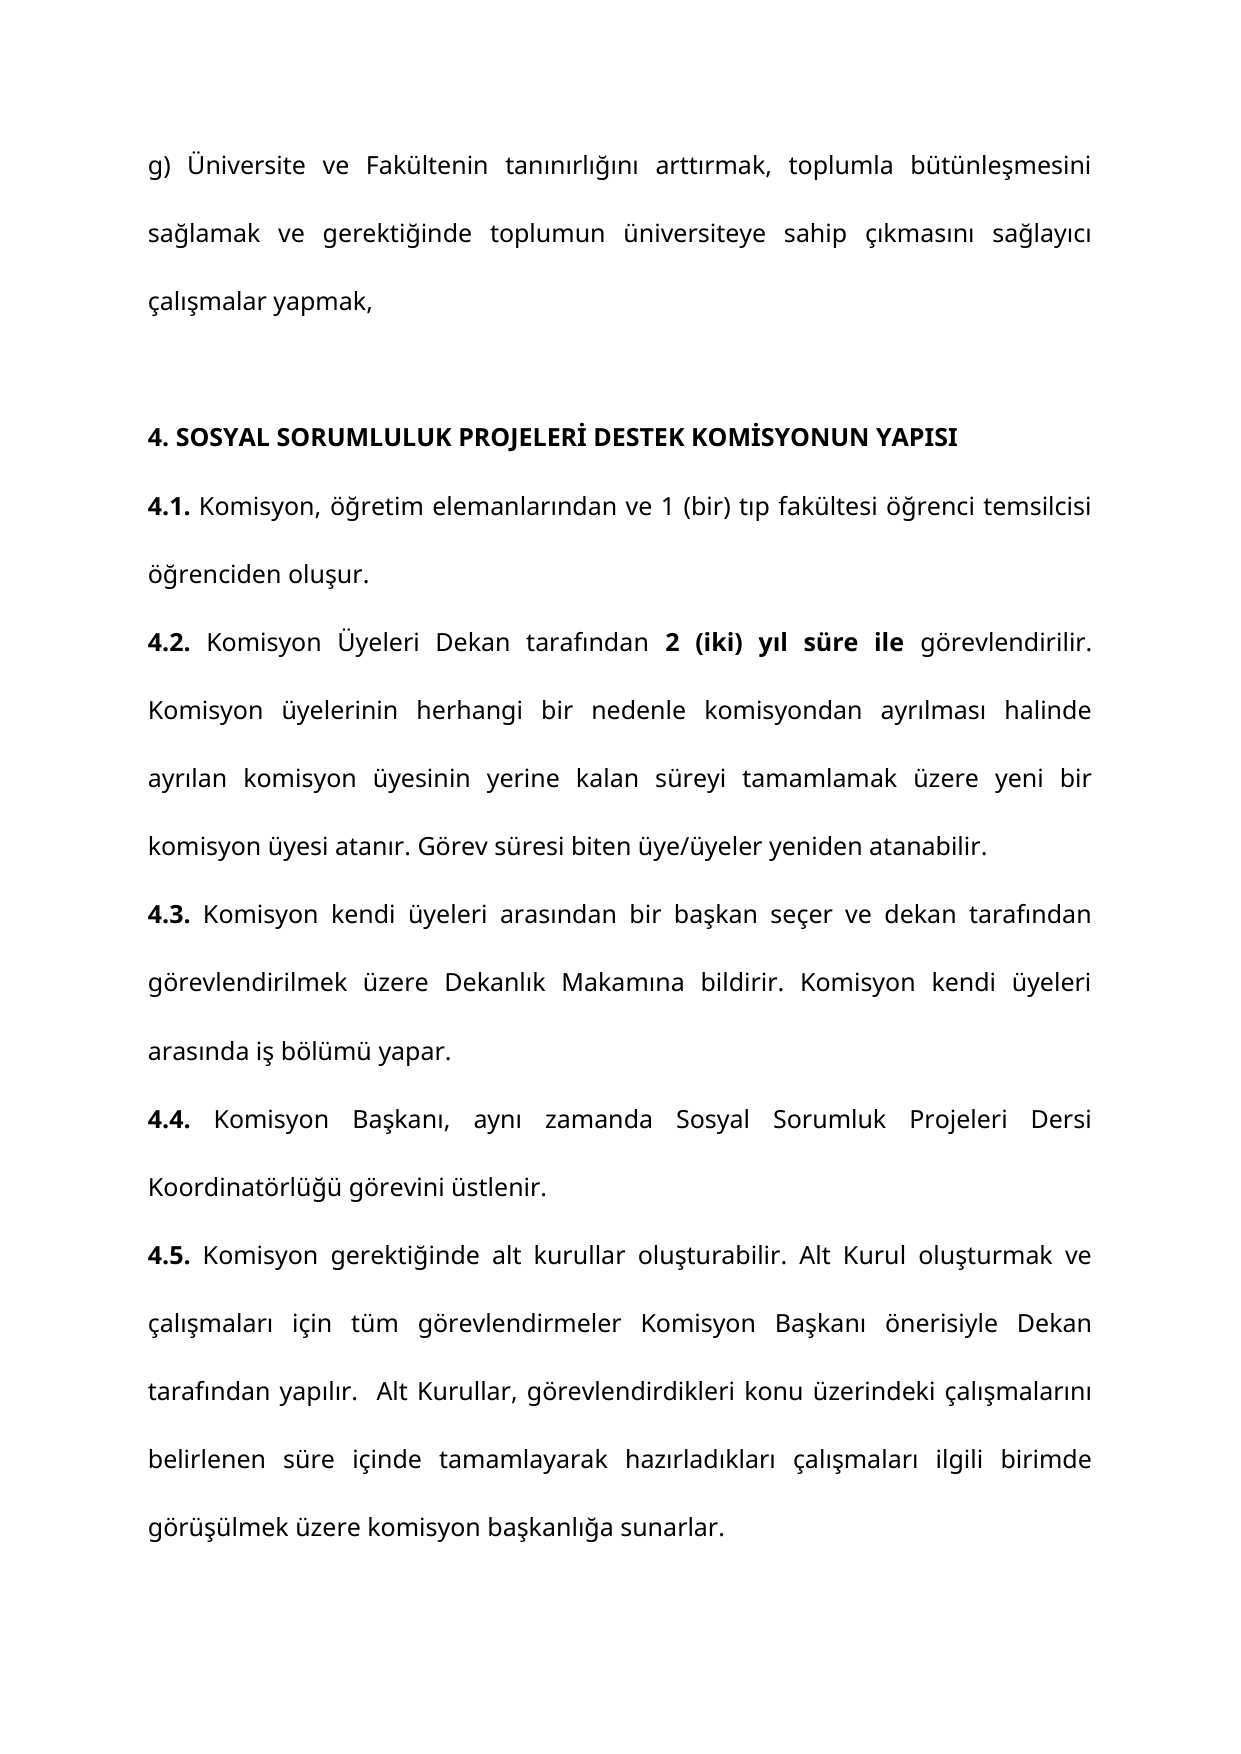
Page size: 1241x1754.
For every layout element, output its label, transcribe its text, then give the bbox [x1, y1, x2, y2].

text g) Üniversite ve Fakültenin tanınırlığını arttırmak, toplumla bütünleşmesini sağlamak ve gerektiğinde toplumun üniversiteye sahip çıkmasını sağlayıcı çalışmalar yapmak, [148, 148, 1093, 318]
text 4.3. Komisyon kendi üyeleri arasından bir başkan seçer ve dekan tarafından görevlendirilmek üzere Dekanlık Makamına bildirir. Komisyon kendi üyeleri arasında iş bölümü yapar. [148, 897, 1093, 1067]
text 4.4. Komisyon Başkanı, aynı zamanda Sosyal Sorumluk Projeleri Dersi Koordinatörlüğü görevini üstlenir. [148, 1101, 1093, 1203]
text 4. SOSYAL SORUMLULUK PROJELERİ DESTEK KOMİSYONUN YAPISI [148, 420, 1093, 454]
text 4.5. Komisyon gerektiğinde alt kurullar oluşturabilir. Alt Kurul oluşturmak ve çalışmaları için tüm görevlendirmeler Komisyon Başkanı önerisiyle Dekan tarafından yapılır. Alt Kurullar, görevlendirdikleri konu üzerindeki çalışmalarını belirlenen süre içinde tamamlayarak hazırladıkları çalışmaları ilgili birimde görüşülmek üzere komisyon başkanlığa sunarlar. [148, 1238, 1093, 1544]
text 4.2. Komisyon Üyeleri Dekan tarafından 2 (iki) yıl süre ile görevlendirilir. Komisyon üyelerinin herhangi bir nedenle komisyondan ayrılması halinde ayrılan komisyon üyesinin yerine kalan süreyi tamamlamak üzere yeni bir komisyon üyesi atanır. Görev süresi biten üye/üyeler yeniden atanabilir. [148, 624, 1093, 863]
text 4.1. Komisyon, öğretim elemanlarından ve 1 (bir) tıp fakültesi öğrenci temsilcisi öğrenciden oluşur. [148, 488, 1093, 590]
